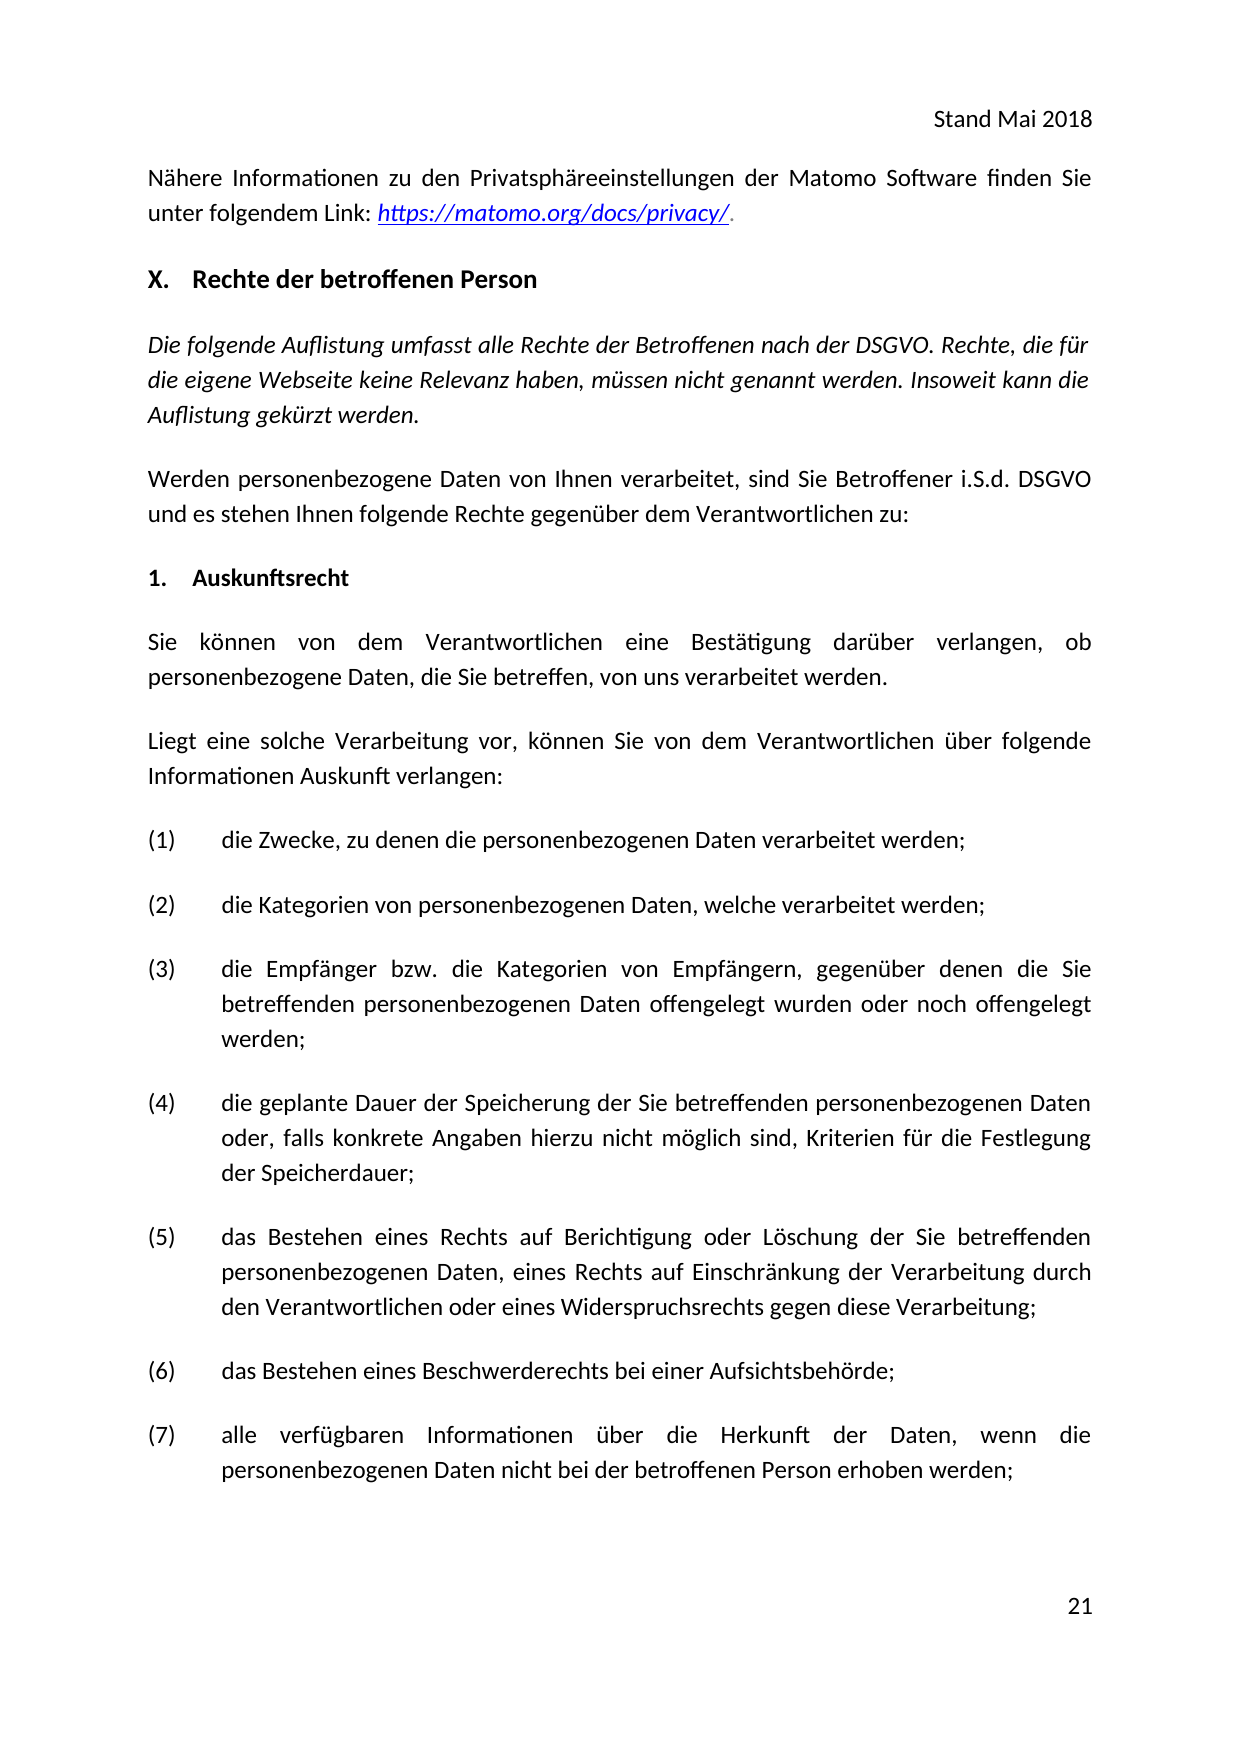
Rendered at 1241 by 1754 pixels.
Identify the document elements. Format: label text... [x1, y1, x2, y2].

text Sie können von dem Verantwortlichen eine Bestätigung darüber verlangen, ob personenbezogene Daten, die Sie betreffen, von uns verarbeitet werden. [148, 626, 1093, 692]
subtitle Auskunftsrecht [148, 562, 1093, 593]
text (1) die Zwecke, zu denen die personenbezogenen Daten verarbeitet werden; [148, 825, 1093, 855]
text Liegt eine solche Verarbeitung vor, können Sie von dem Verantwortlichen über folgende Informationen Auskunft verlangen: [148, 726, 1093, 791]
subtitle Rechte der betroffenen Person [148, 262, 1093, 295]
text Werden personenbezogene Daten von Ihnen verarbeitet, sind Sie Betroffener i.S.d. DSGVO und es stehen Ihnen folgende Rechte gegenüber dem Verantwortlichen zu: [148, 463, 1093, 528]
text (5) das Bestehen eines Rechts auf Berichtigung oder Löschung der Sie betreffenden personenbezogenen Daten, eines Rechts auf Einschränkung der Verarbeitung durch den Verantwortlichen oder eines Widerspruchsrechts gegen diese Verarbeitung; [148, 1221, 1093, 1322]
text (4) die geplante Dauer der Speicherung der Sie betreffenden personenbezogenen Daten oder, falls konkrete Angaben hierzu nicht möglich sind, Kriterien für die Festlegung der Speicherdauer; [148, 1087, 1093, 1188]
text (3) die Empfänger bzw. die Kategorien von Empfängern, gegenüber denen die Sie betreffenden personenbezogenen Daten offengelegt wurden oder noch offengelegt werden; [148, 953, 1093, 1053]
text Nähere Informationen zu den Privatsphäreeinstellungen der Matomo Software finden Sie unter folgendem Link: https://matomo.org/docs/privacy/. [148, 163, 1093, 228]
text Die folgende Auflistung umfasst alle Rechte der Betroffenen nach der DSGVO. Rechte, die für die eigene Webseite keine Relevanz haben, müssen nicht genannt werden. Insoweit kann die Auflistung gekürzt werden. [148, 329, 1093, 429]
text (2) die Kategorien von personenbezogenen Daten, welche verarbeitet werden; [148, 889, 1093, 919]
text (7) alle verfügbaren Informationen über die Herkunft der Daten, wenn die personenbezogenen Daten nicht bei der betroffenen Person erhoben werden; [148, 1420, 1093, 1485]
text (6) das Bestehen eines Beschwerderechts bei einer Aufsichtsbehörde; [148, 1356, 1093, 1386]
